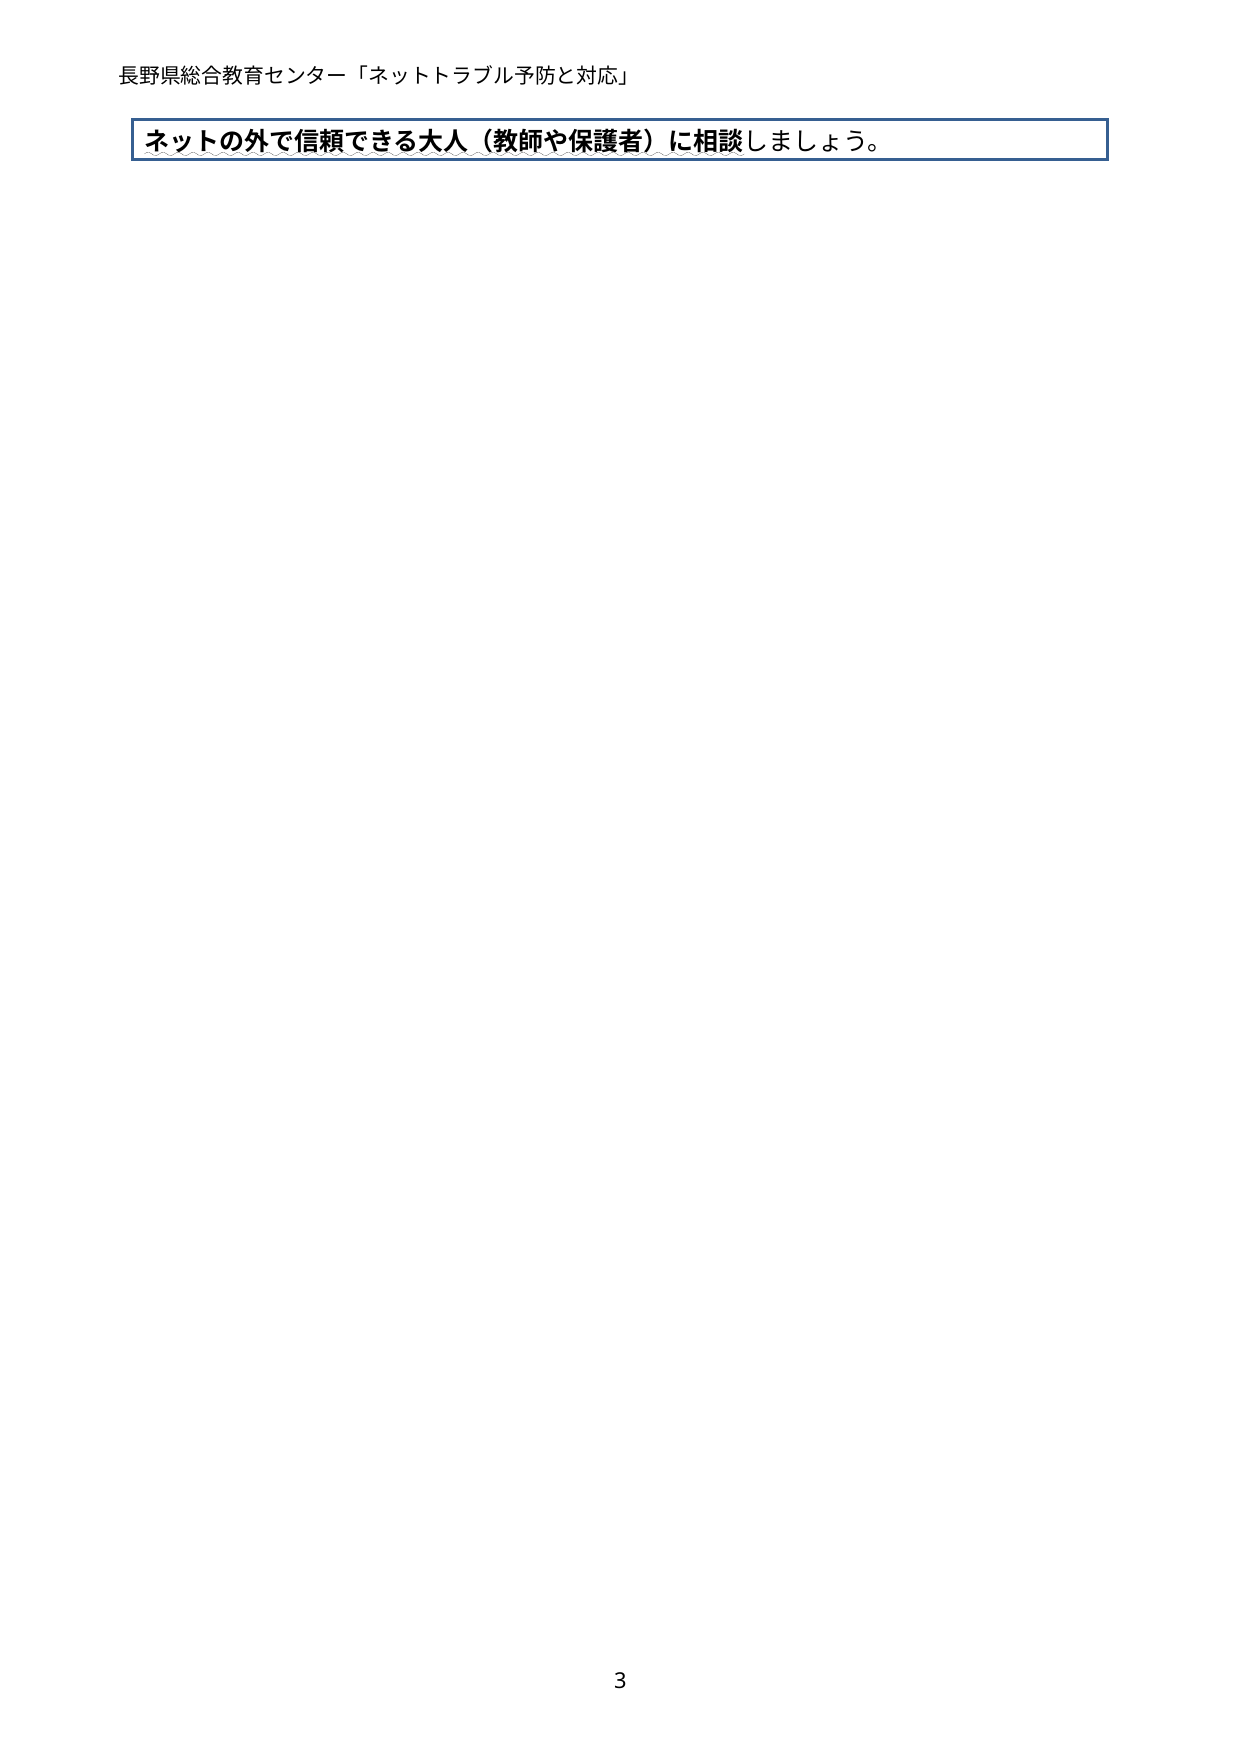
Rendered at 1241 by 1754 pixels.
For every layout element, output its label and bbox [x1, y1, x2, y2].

table_cell [134, 121, 1106, 157]
